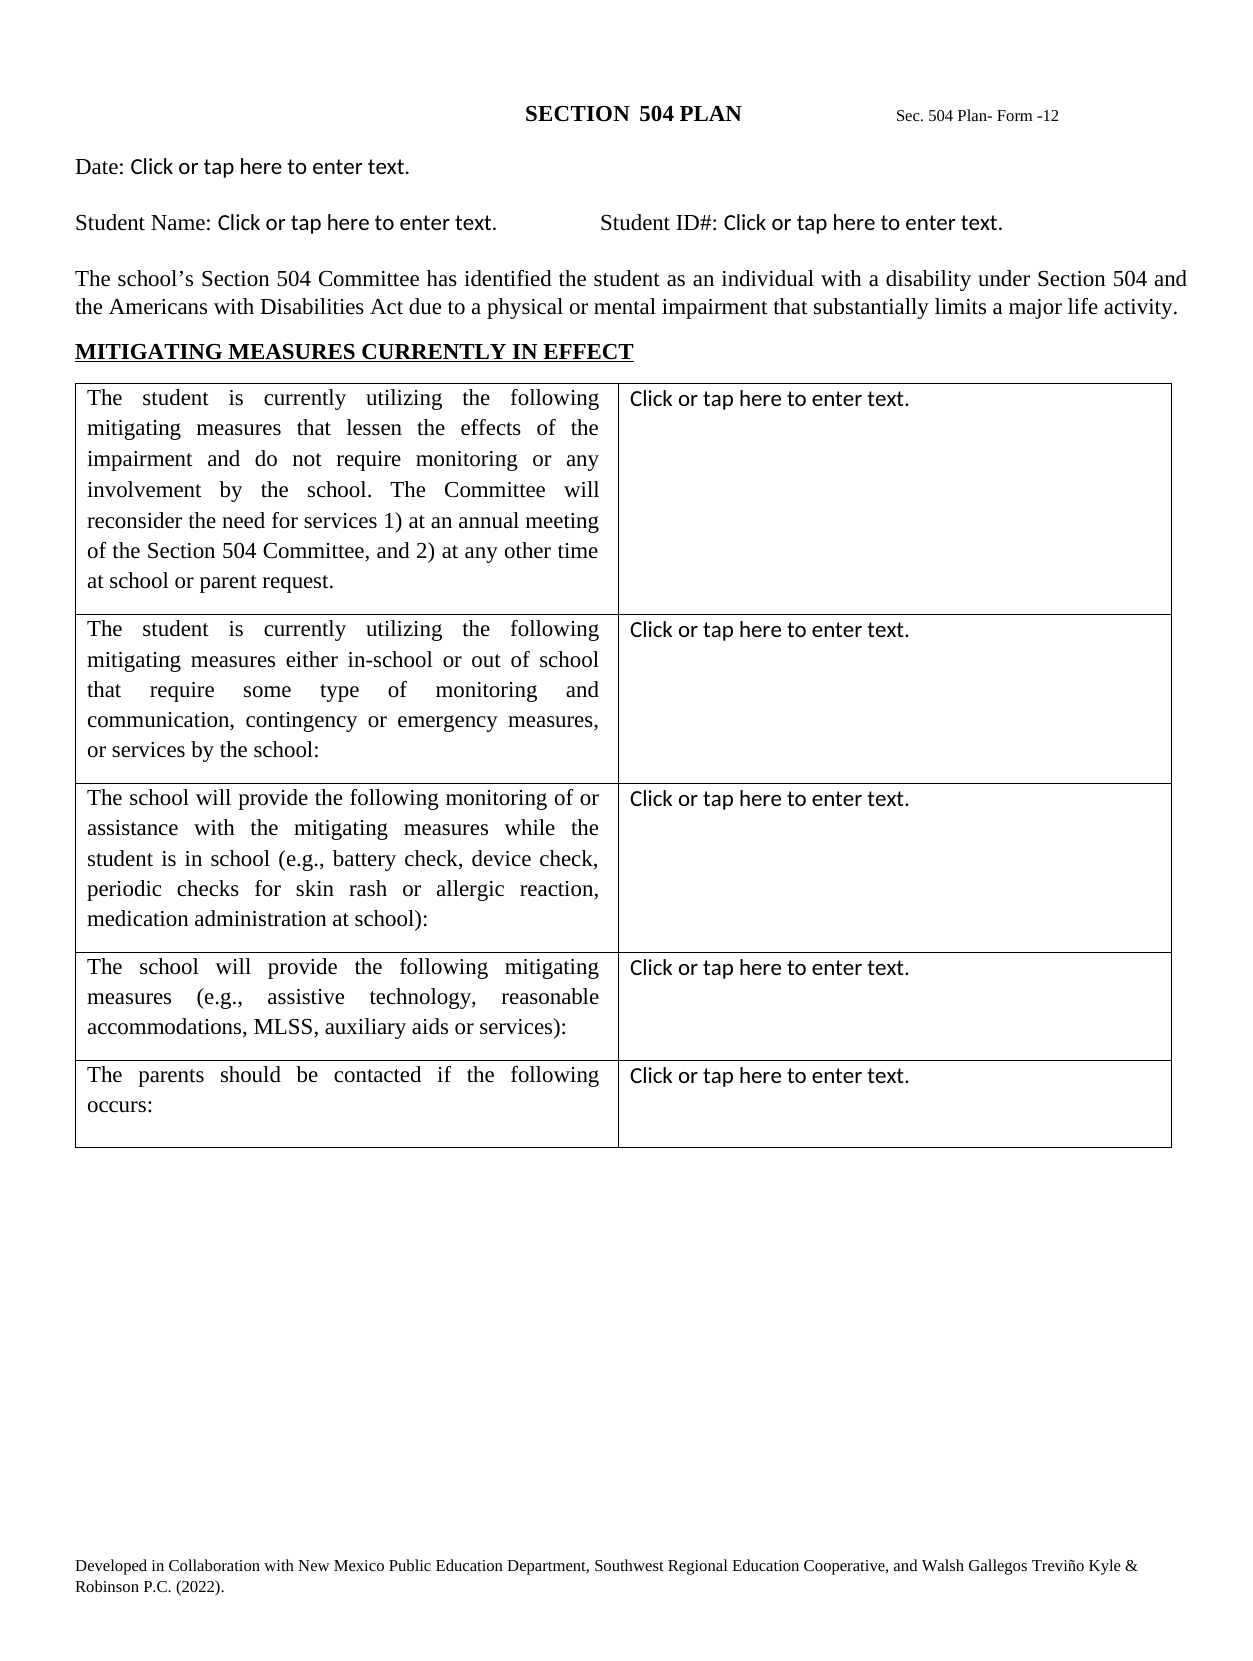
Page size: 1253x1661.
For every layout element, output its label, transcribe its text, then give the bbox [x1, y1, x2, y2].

text Date: [75, 152, 1179, 180]
table_cell The parents should be contacted if the following occurs: [76, 1061, 618, 1147]
table_cell The school will provide the following mitigating measures (e.g., assistive technology, reasonable accommodations, MLSS, auxiliary aids or services): [76, 953, 618, 1060]
table_header The student is currently utilizing the following mitigating measures that lessen the effects of the impairment and do not require monitoring or any involvement by the school. The Committee will reconsider the need for services 1) at an annual meeting of the Section 504 Committee, and 2) at any other time at school or parent request. [76, 384, 618, 614]
table_cell The school will provide the following monitoring of or assistance with the mitigating measures while the student is in school (e.g., battery check, device check, periodic checks for skin rash or allergic reaction, medication administration at school): [76, 784, 618, 952]
text MITIGATING MEASURES CURRENTLY IN EFFECT [75, 338, 1188, 364]
text Student Name: Student ID#: [75, 208, 1161, 236]
table_cell The student is currently utilizing the following mitigating measures either in-school or out of school that require some type of monitoring and communication, contingency or emergency measures, or services by the school: [76, 615, 618, 783]
text The school’s Section 504 Committee has identified the student as an individual with a disability under Section 504 and the Americans with Disabilities Act due to a physical or mental impairment that substantially limits a major life activity. [75, 264, 1188, 319]
